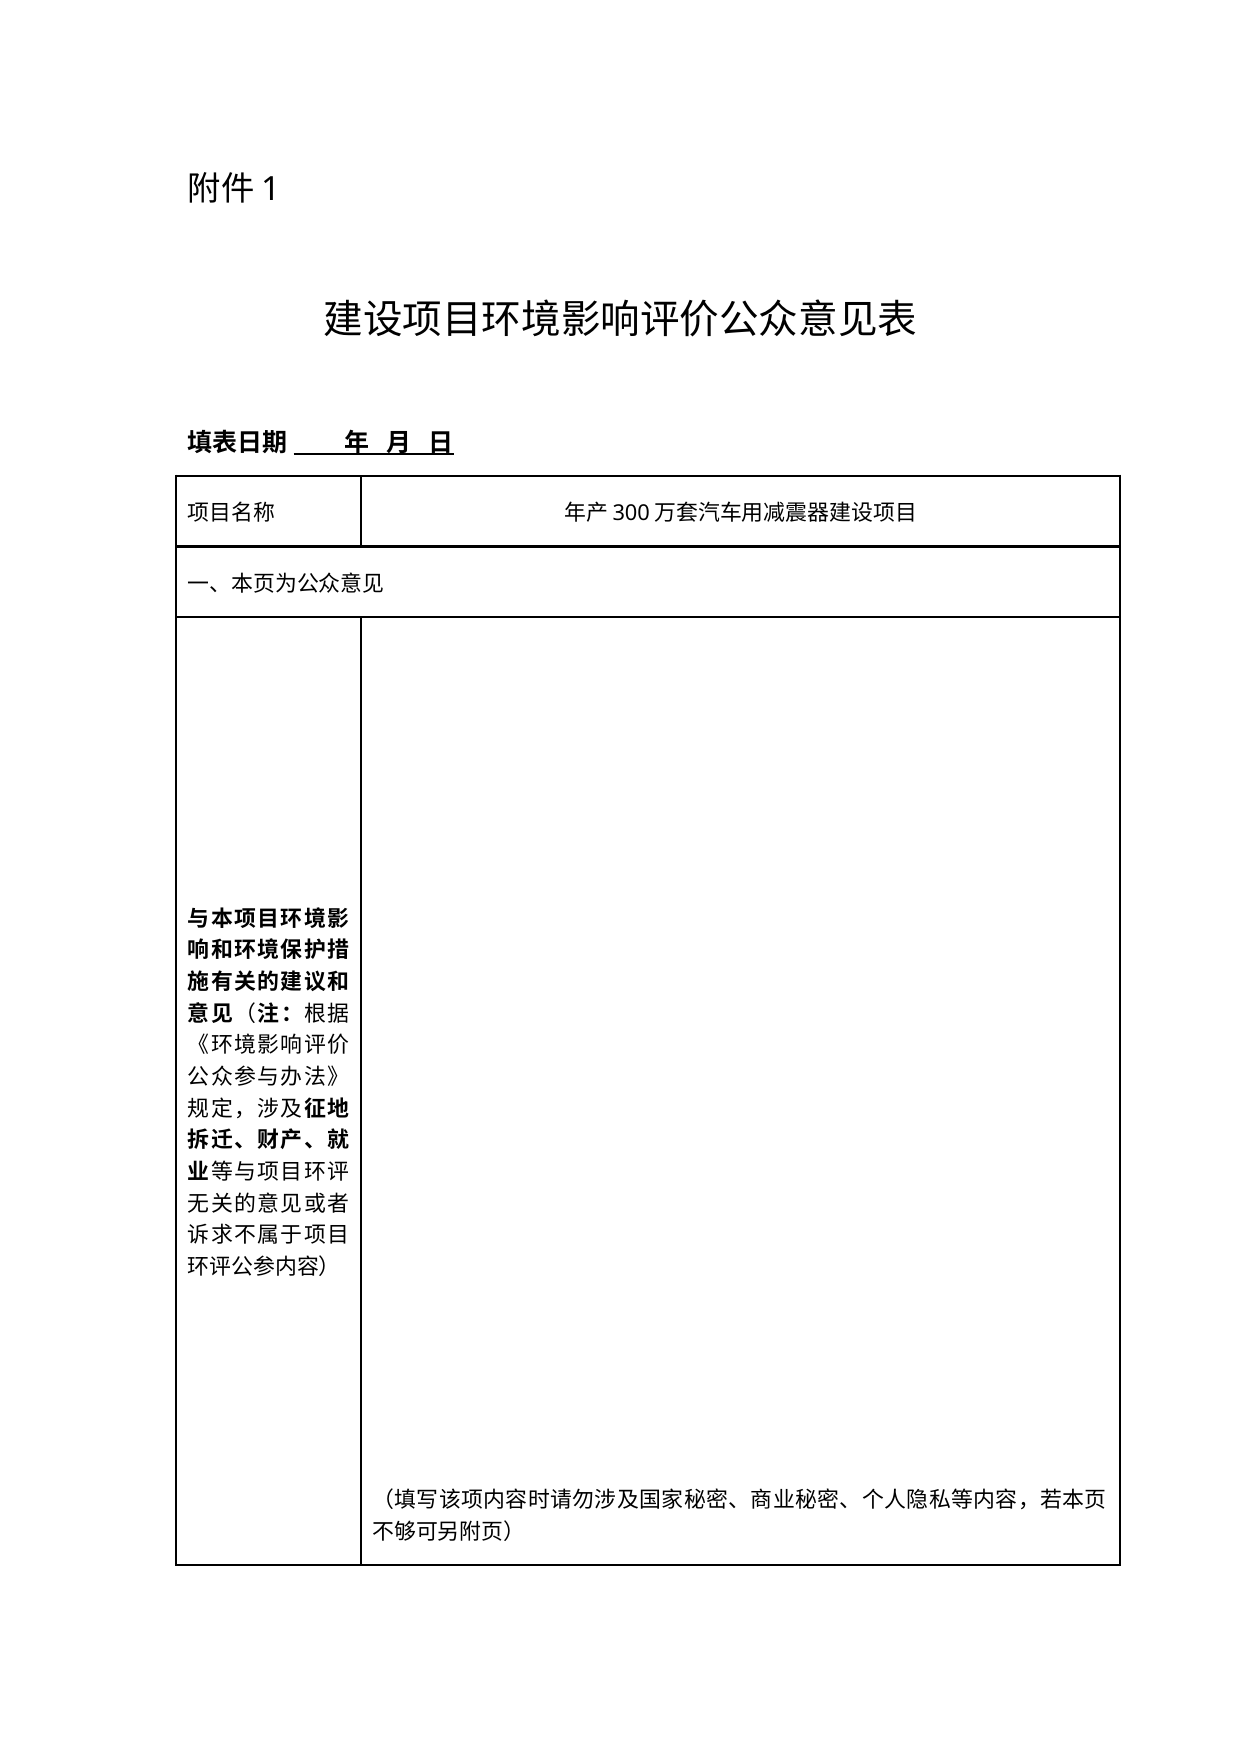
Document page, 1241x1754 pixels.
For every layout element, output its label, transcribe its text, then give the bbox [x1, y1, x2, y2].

table_header 项目名称 [177, 477, 360, 545]
text 附件1 [187, 162, 1053, 210]
table_header 年产300万套汽车用减震器建设项目 [362, 477, 1119, 545]
table_cell 一、本页为公众意见 [177, 548, 1119, 616]
text 填表日期 年 月 日 [187, 422, 1053, 458]
table_cell 与本项目环境影响和环境保护措施有关的建议和意见（注：根据《环境影响评价公众参与办法》规定，涉及征地拆迁、财产、就业等与项目环评无关的意见或者诉求不属于项目环评公参内容） [177, 618, 360, 1563]
text 建设项目环境影响评价公众意见表 [187, 288, 1053, 345]
table_cell （填写该项内容时请勿涉及国家秘密、商业秘密、个人隐私等内容，若本页不够可另附页） [362, 618, 1119, 1563]
